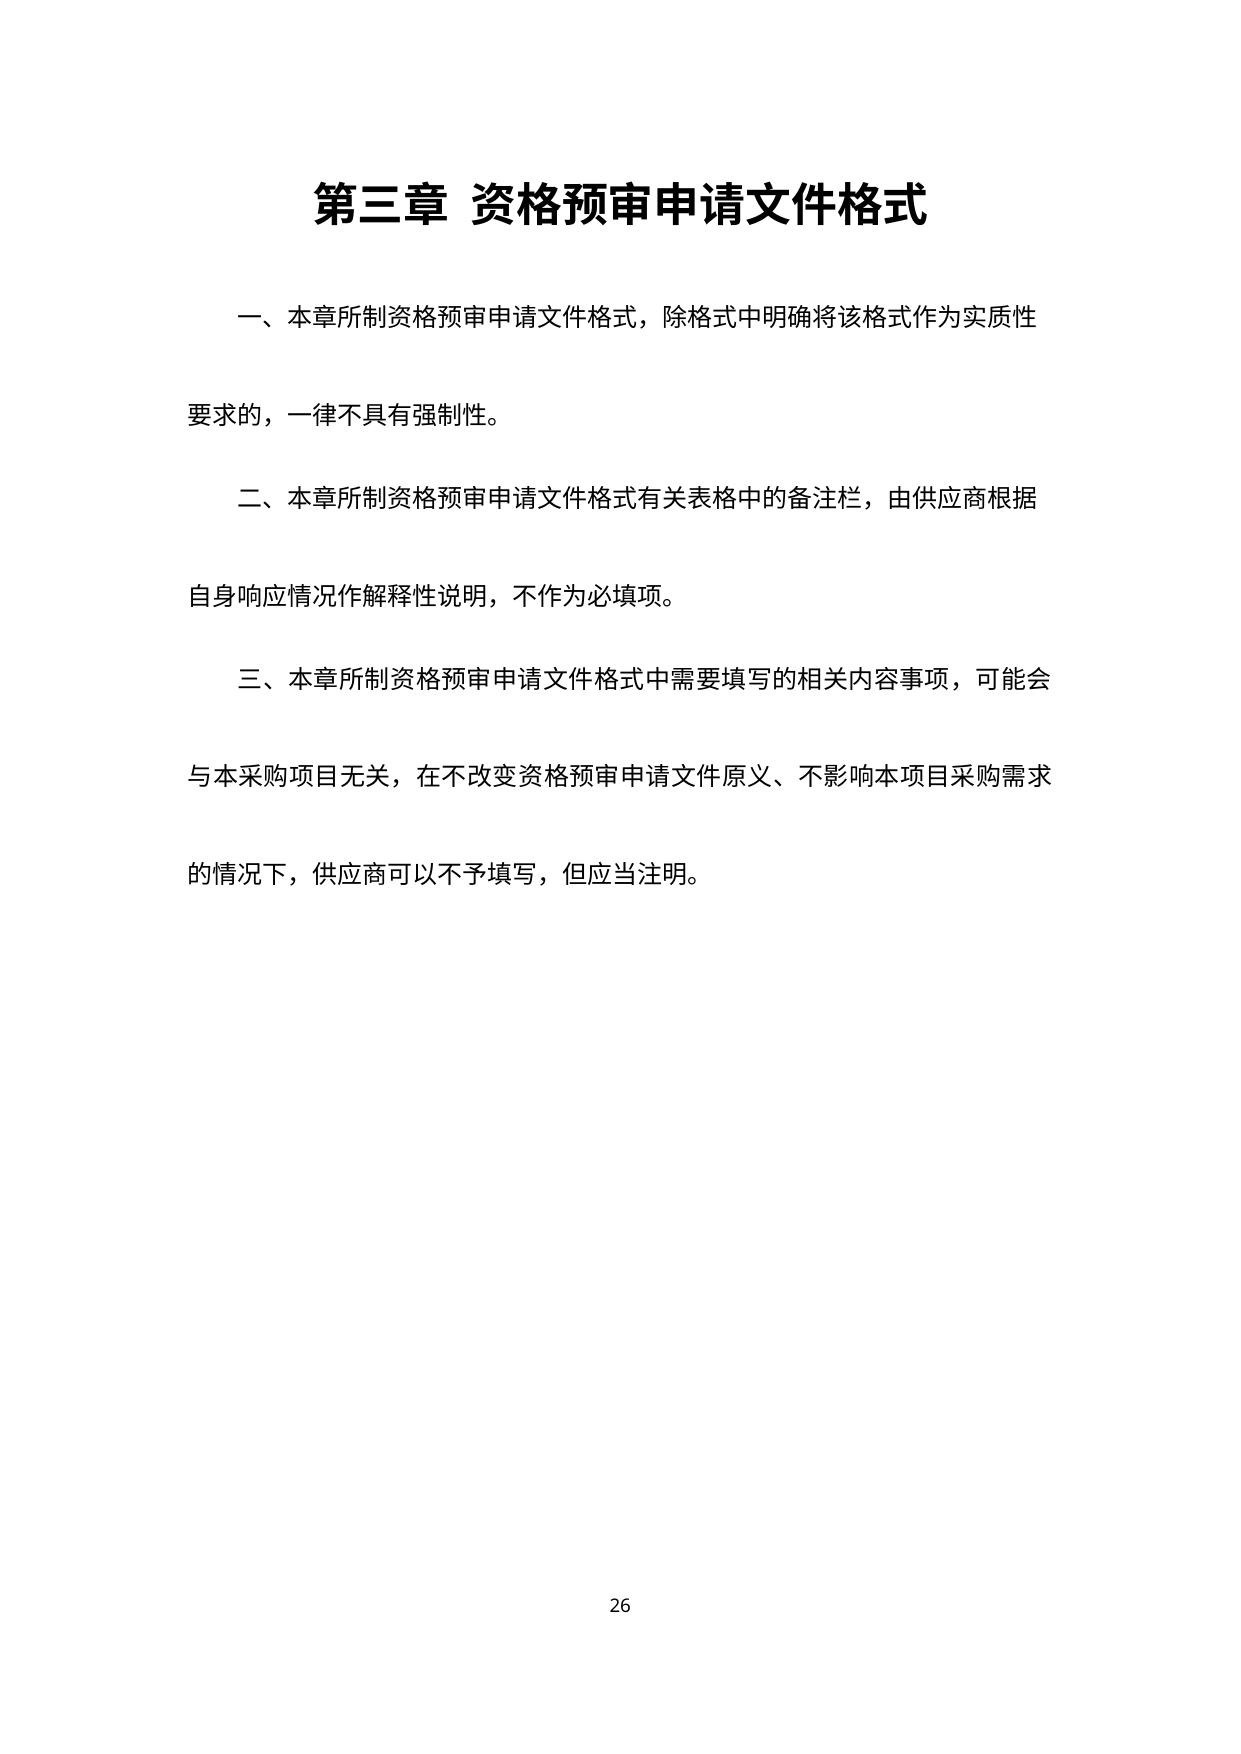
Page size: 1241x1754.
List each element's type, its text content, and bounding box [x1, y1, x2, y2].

text 二、本章所制资格预审申请文件格式有关表格中的备注栏，由供应商根据自身响应情况作解释性说明，不作为必填项。 [187, 464, 1053, 627]
list 第三章 资格预审申请文件格式 [187, 153, 1053, 250]
text 一、本章所制资格预审申请文件格式，除格式中明确将该格式作为实质性要求的，一律不具有强制性。 [187, 283, 1053, 446]
text 三、本章所制资格预审申请文件格式中需要填写的相关内容事项，可能会与本采购项目无关，在不改变资格预审申请文件原义、不影响本项目采购需求的情况下，供应商可以不予填写，但应当注明。 [187, 645, 1053, 905]
